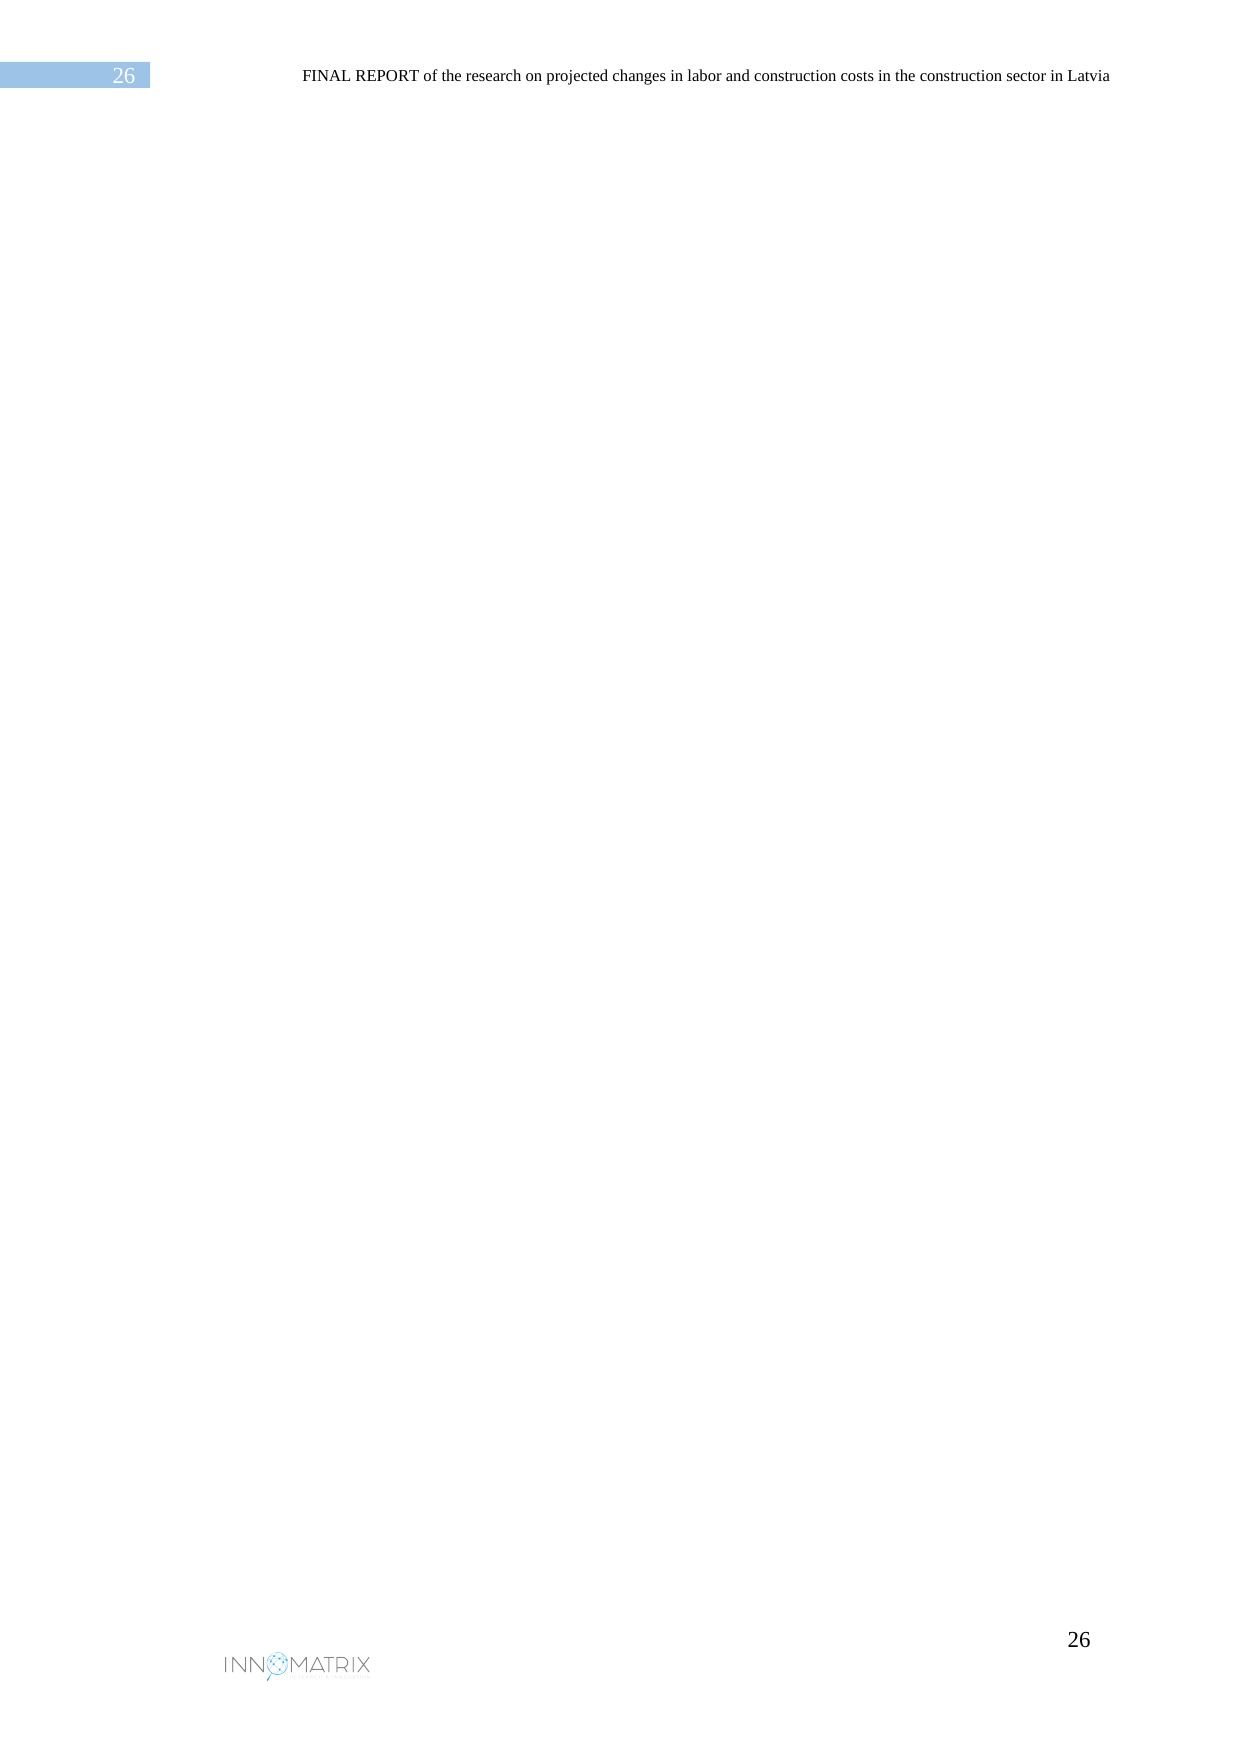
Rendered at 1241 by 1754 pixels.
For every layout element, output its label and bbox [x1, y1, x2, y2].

picture [225, 1652, 370, 1681]
